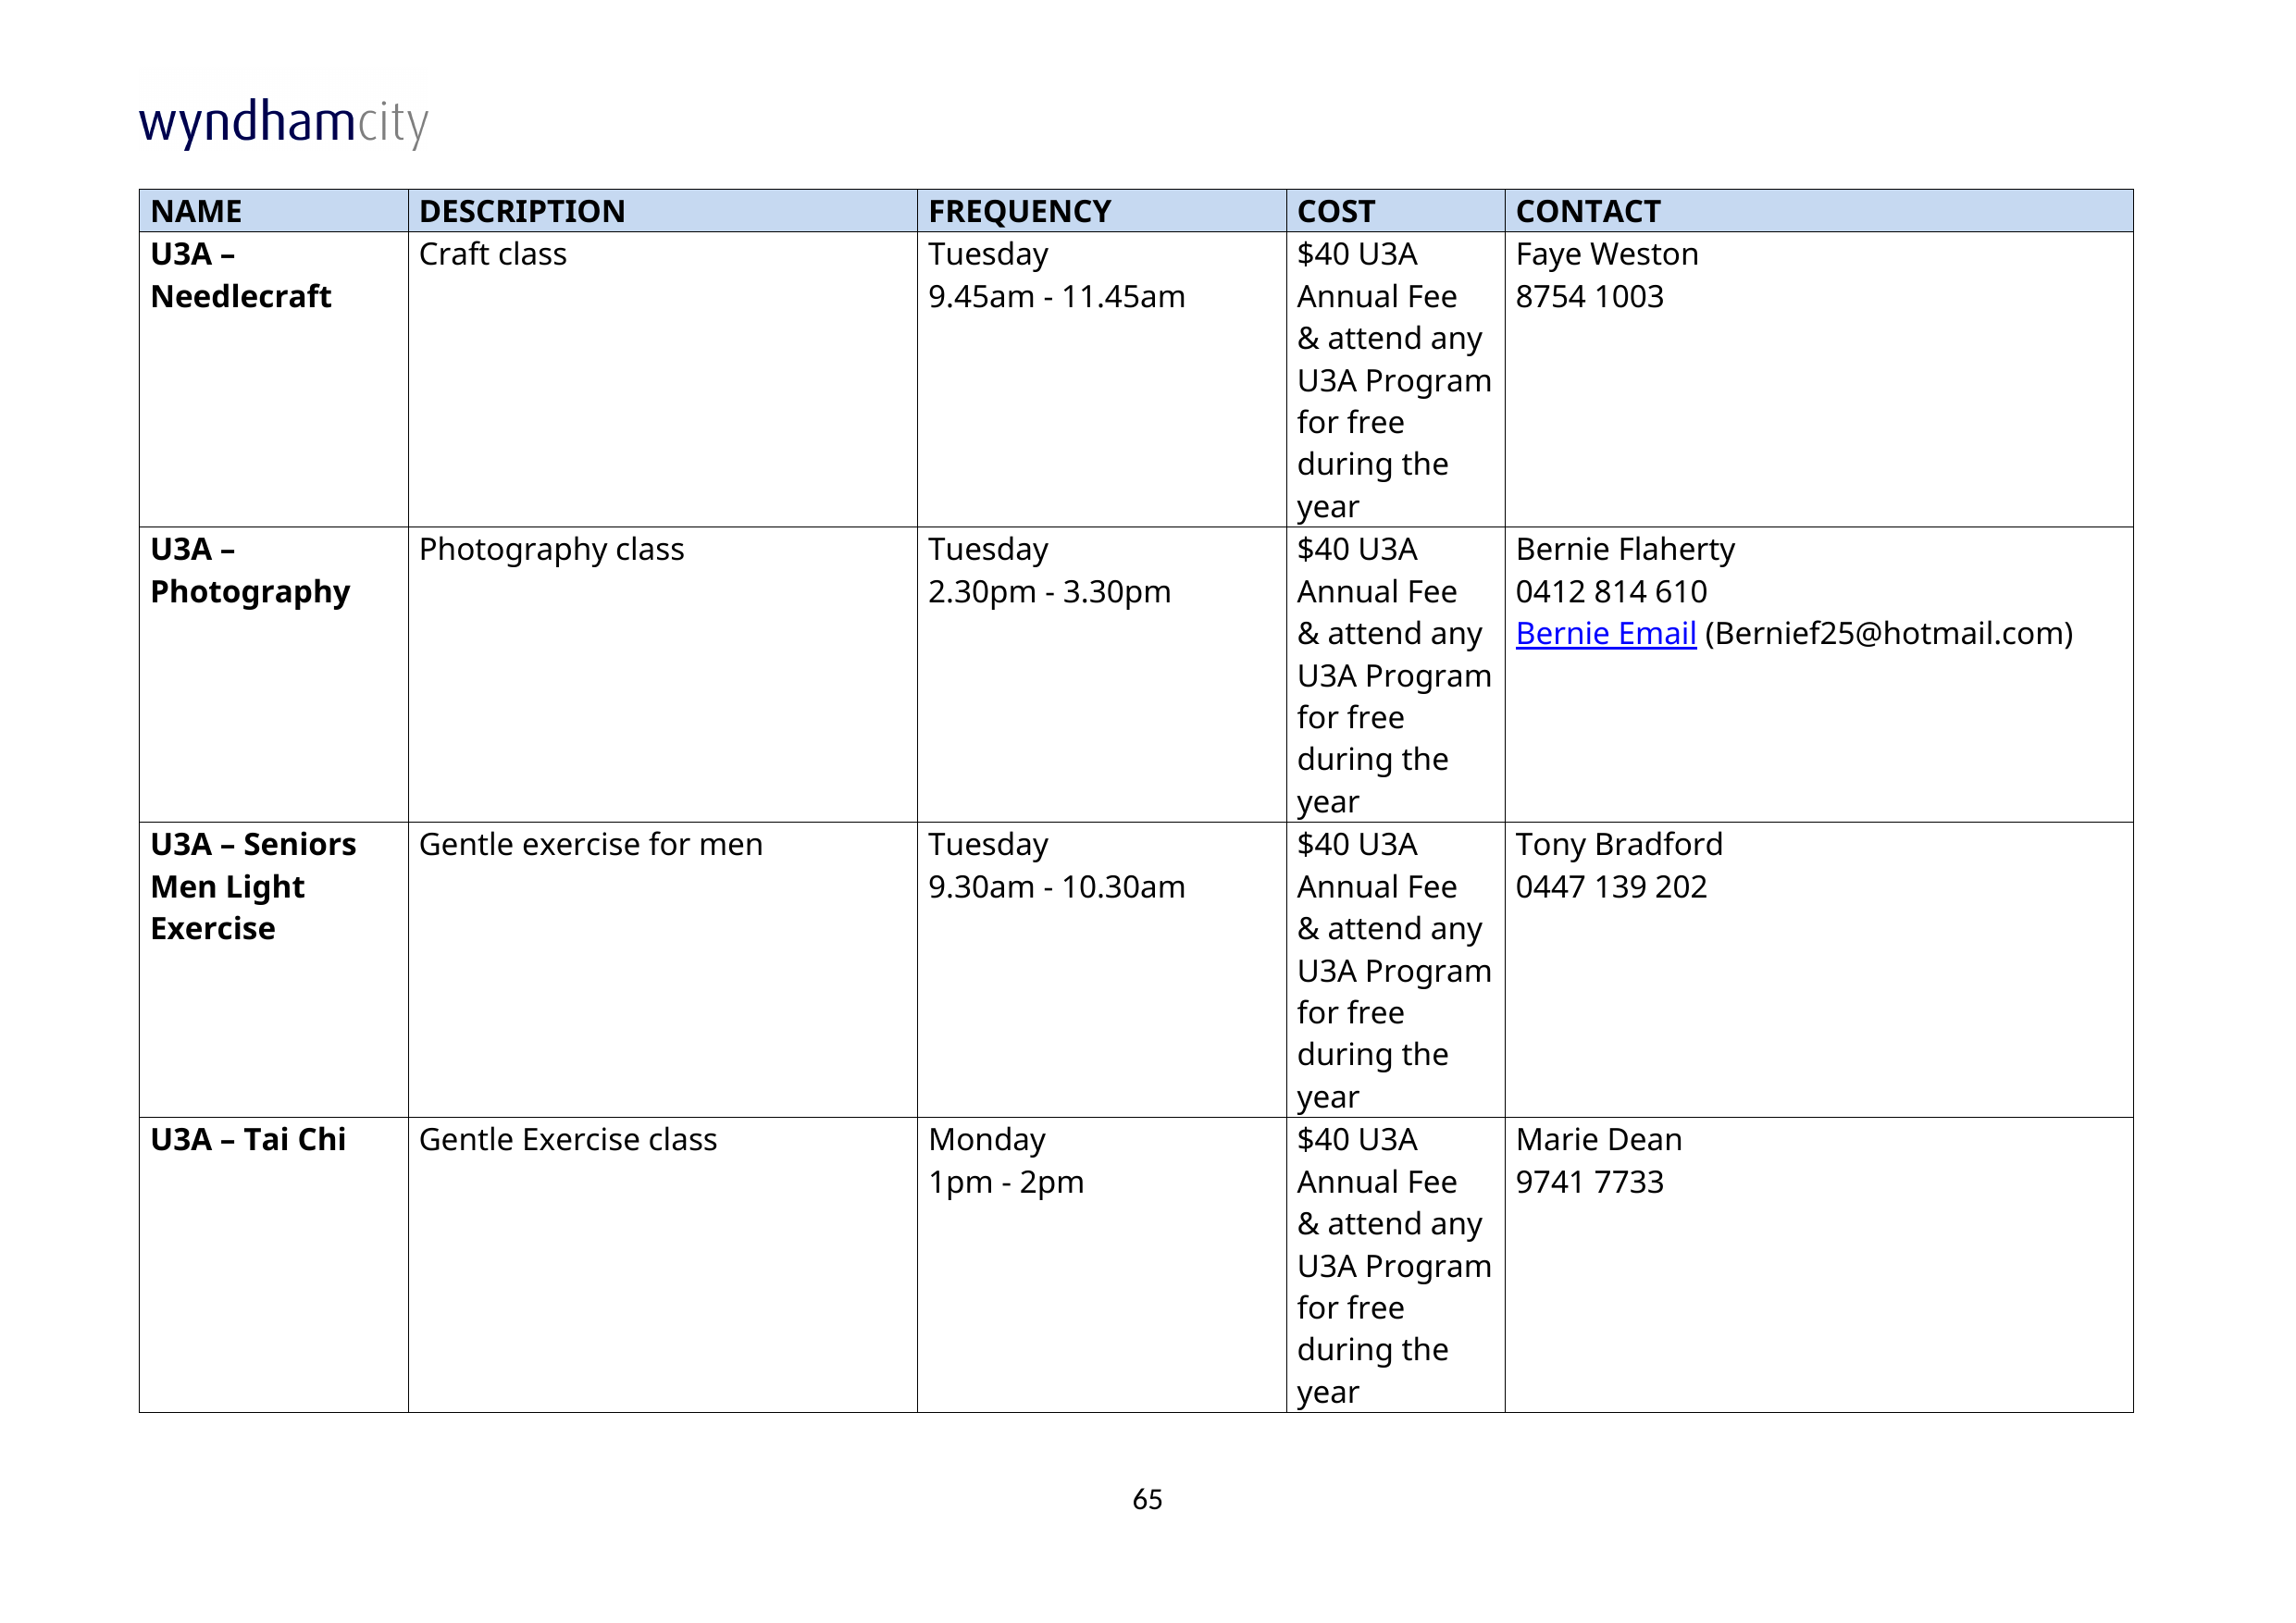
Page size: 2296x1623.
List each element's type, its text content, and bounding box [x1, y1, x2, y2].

table_cell U3A – Photography [140, 527, 408, 822]
table_cell $40 U3A Annual Fee & attend any U3A Program for free during the year [1287, 823, 1505, 1117]
table_header FREQUENCY [918, 190, 1286, 231]
table_cell Gentle Exercise class [409, 1118, 917, 1412]
table_header NAME [140, 190, 408, 231]
table_cell $40 U3A Annual Fee & attend any U3A Program for free during the year [1287, 1118, 1505, 1412]
table_cell U3A – Tai Chi [140, 1118, 408, 1412]
table_cell Gentle exercise for men [409, 823, 917, 1117]
table_cell Tuesday 2.30pm - 3.30pm [918, 527, 1286, 822]
table_cell Faye Weston 8754 1003 [1506, 232, 2133, 527]
picture [139, 68, 428, 151]
table_header CONTACT [1506, 190, 2133, 231]
table_cell Tony Bradford 0447 139 202 [1506, 823, 2133, 1117]
table_cell U3A – Needlecraft [140, 232, 408, 527]
table_cell Marie Dean 9741 7733 [1506, 1118, 2133, 1412]
table_cell Bernie Flaherty 0412 814 610 Bernie Email (Bernief25@hotmail.com) [1506, 527, 2133, 822]
table_cell Monday 1pm - 2pm [918, 1118, 1286, 1412]
table_header COST [1287, 190, 1505, 231]
table_cell U3A – Seniors Men Light Exercise [140, 823, 408, 1117]
table_cell $40 U3A Annual Fee & attend any U3A Program for free during the year [1287, 232, 1505, 527]
table_cell $40 U3A Annual Fee & attend any U3A Program for free during the year [1287, 527, 1505, 822]
table_cell Craft class [409, 232, 917, 527]
table_header DESCRIPTION [409, 190, 917, 231]
table_cell Photography class [409, 527, 917, 822]
table_cell Tuesday 9.30am - 10.30am [918, 823, 1286, 1117]
table_cell Tuesday 9.45am - 11.45am [918, 232, 1286, 527]
